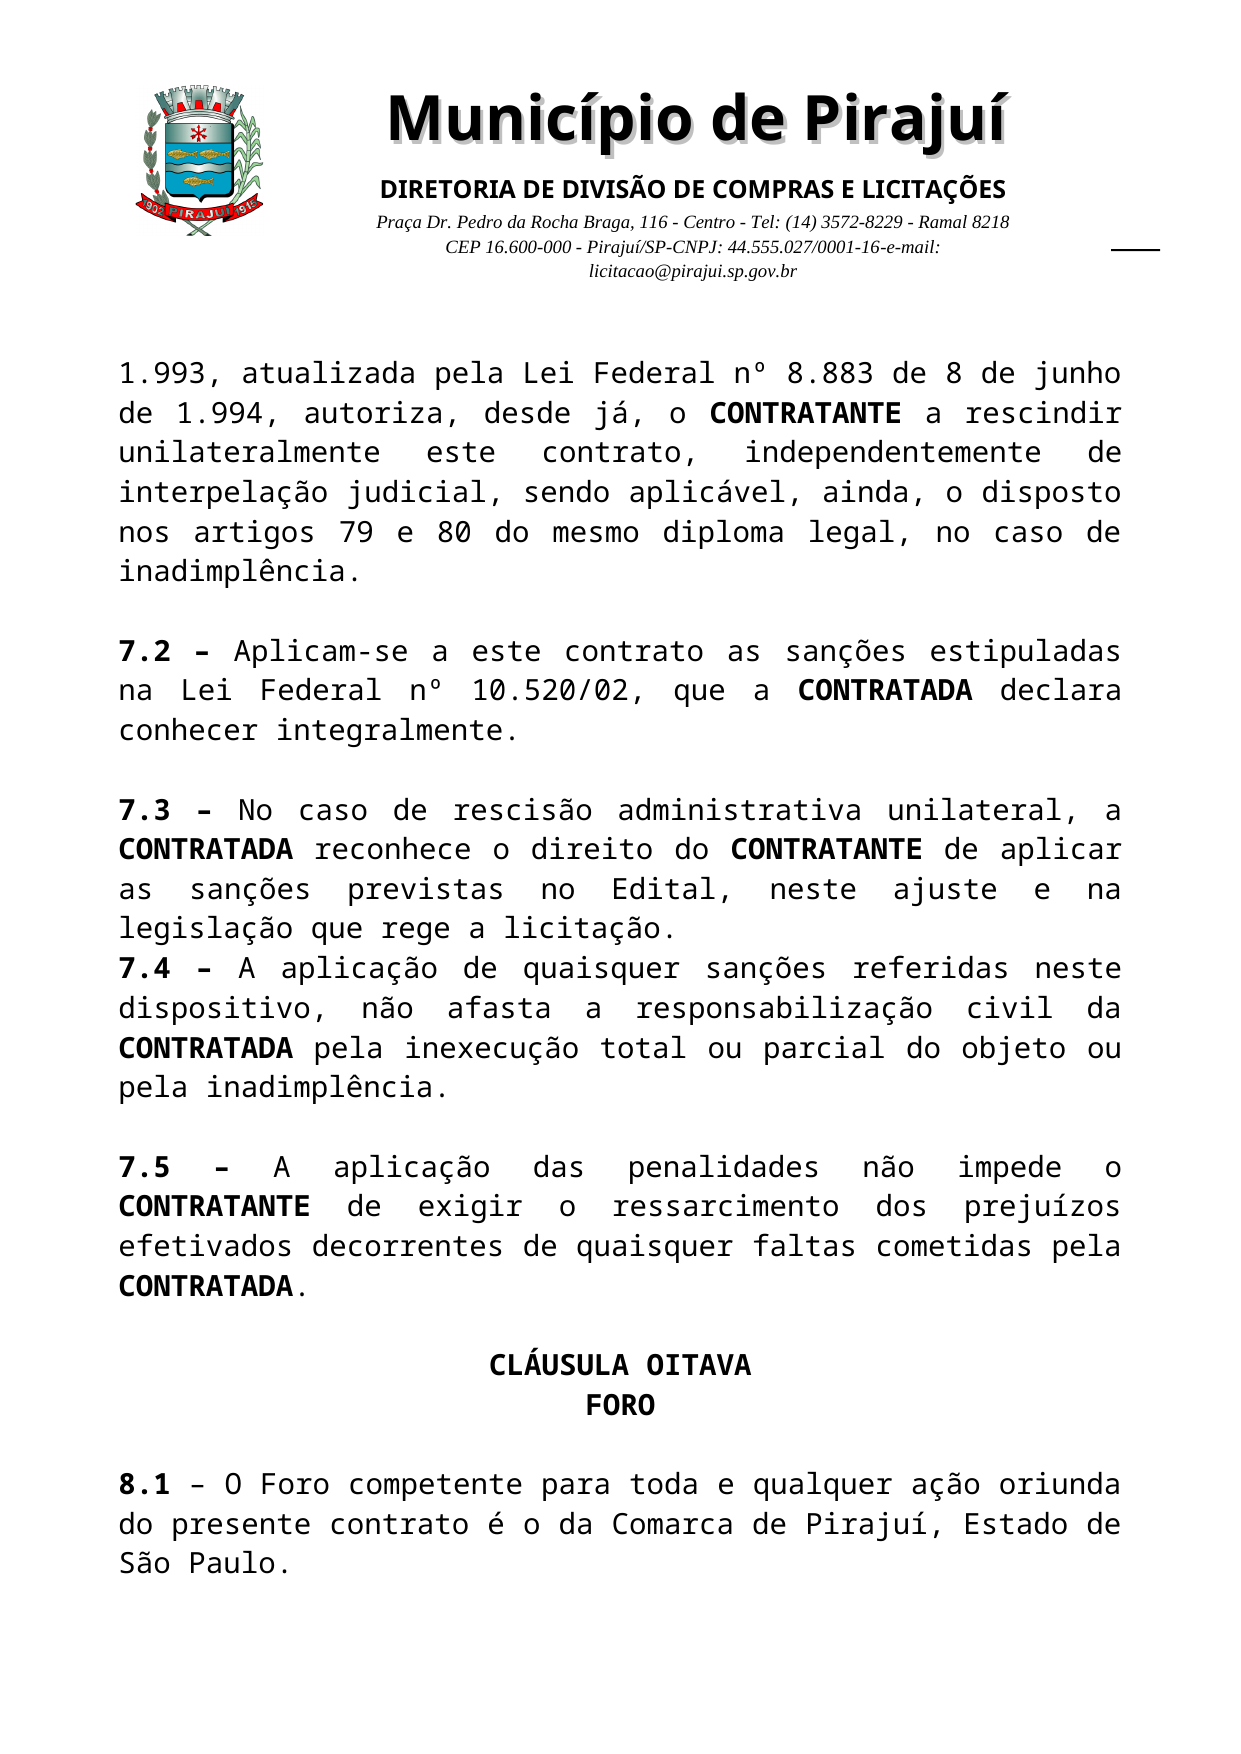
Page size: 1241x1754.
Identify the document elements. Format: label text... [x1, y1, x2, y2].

text 7.3 – No caso de rescisão administrativa unilateral, a CONTRATADA reconhece o direito do CONTRATANTE de aplicar as sanções previstas no Edital, neste ajuste e na legislação que rege a licitação. [118, 789, 1122, 947]
text FORO [118, 1384, 1122, 1424]
text 8.1 – O Foro competente para toda e qualquer ação oriunda do presente contrato é o da Comarca de Pirajuí, Estado de São Paulo. [118, 1463, 1122, 1582]
text 7.2 – Aplicam-se a este contrato as sanções estipuladas na Lei Federal nº 10.520/02, que a CONTRATADA declara conhecer integralmente. [118, 630, 1122, 749]
text 7.4 – A aplicação de quaisquer sanções referidas neste dispositivo, não afasta a responsabilização civil da CONTRATADA pela inexecução total ou parcial do objeto ou pela inadimplência. [118, 947, 1122, 1106]
text CLÁUSULA OITAVA [118, 1344, 1122, 1384]
text 7.5 – A aplicação das penalidades não impede o CONTRATANTE de exigir o ressarcimento dos prejuízos efetivados decorrentes de quaisquer faltas cometidas pela CONTRATADA. [118, 1146, 1122, 1305]
picture [135, 85, 264, 236]
